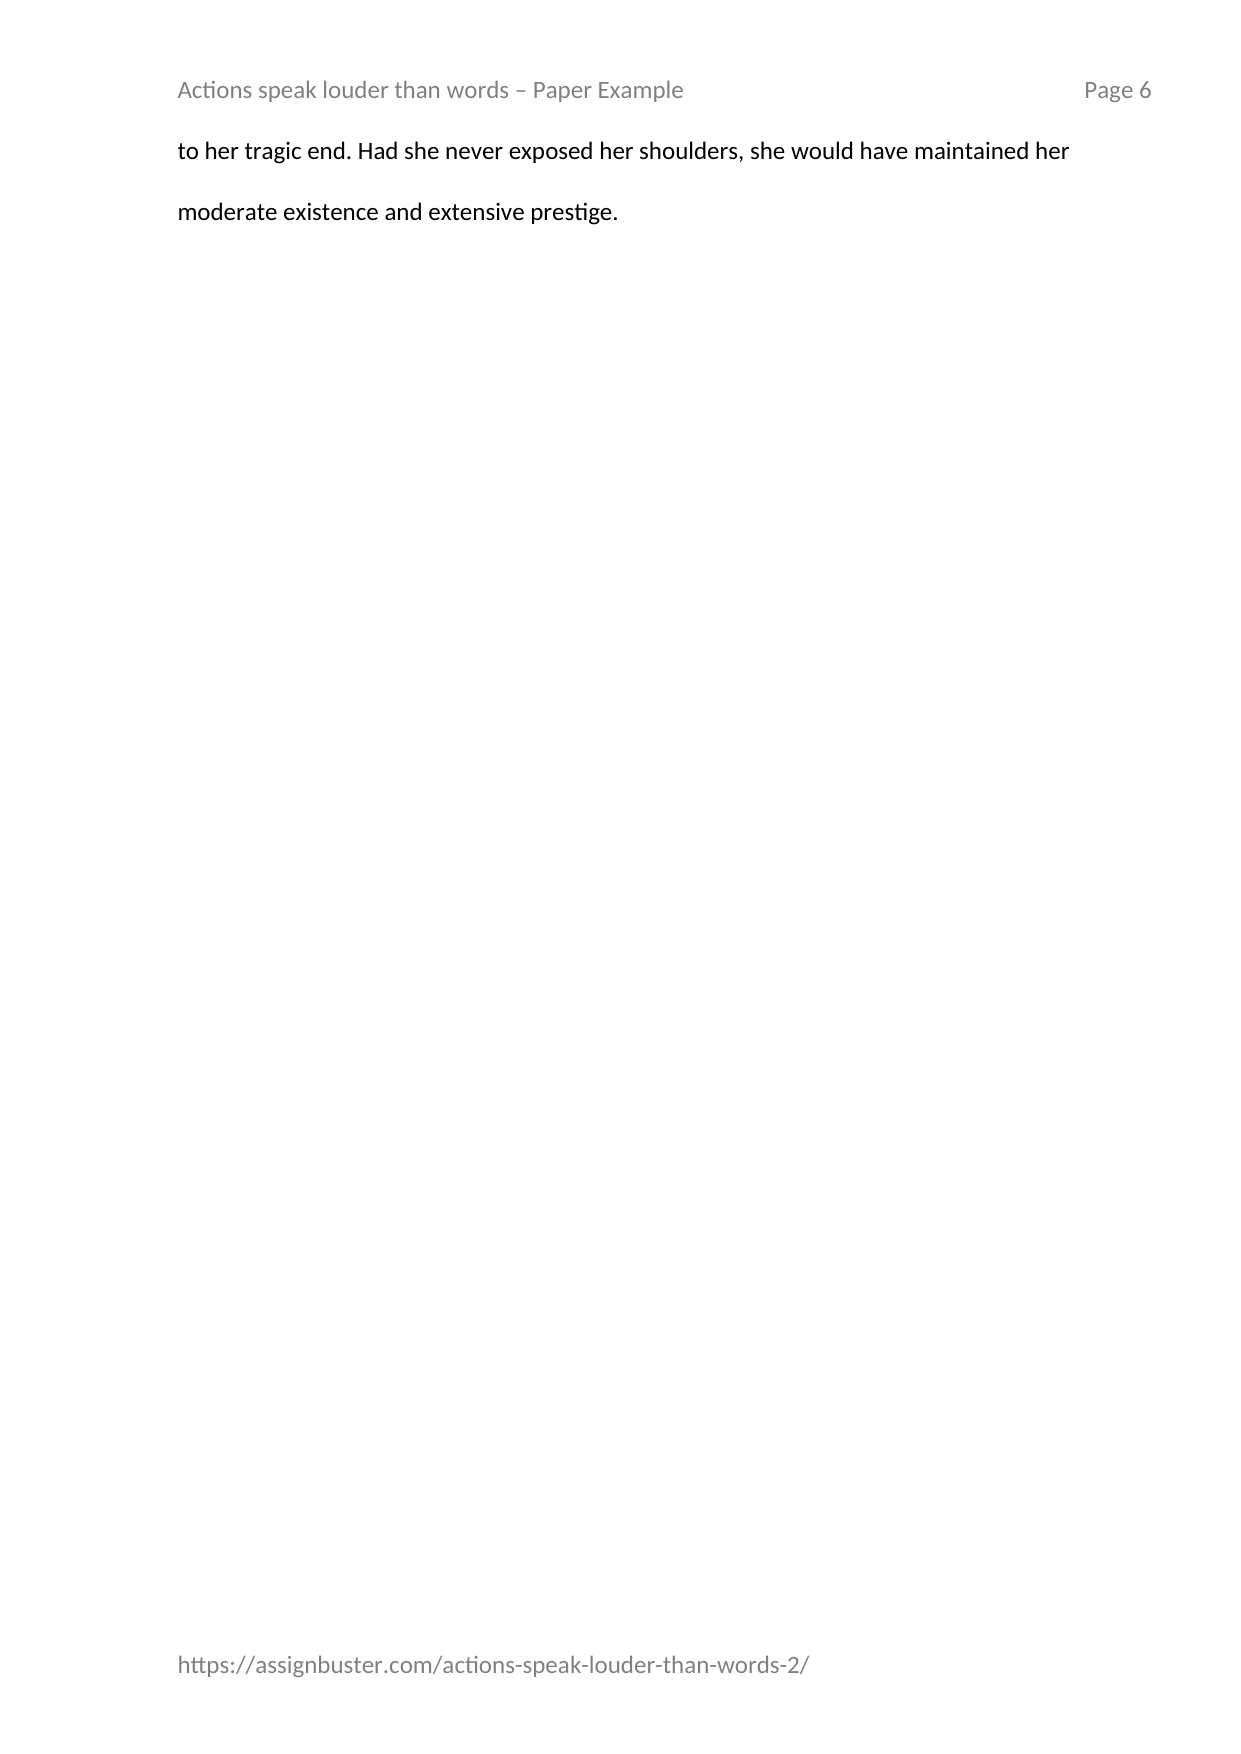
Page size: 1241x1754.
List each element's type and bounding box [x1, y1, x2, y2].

text [177, 135, 1152, 226]
